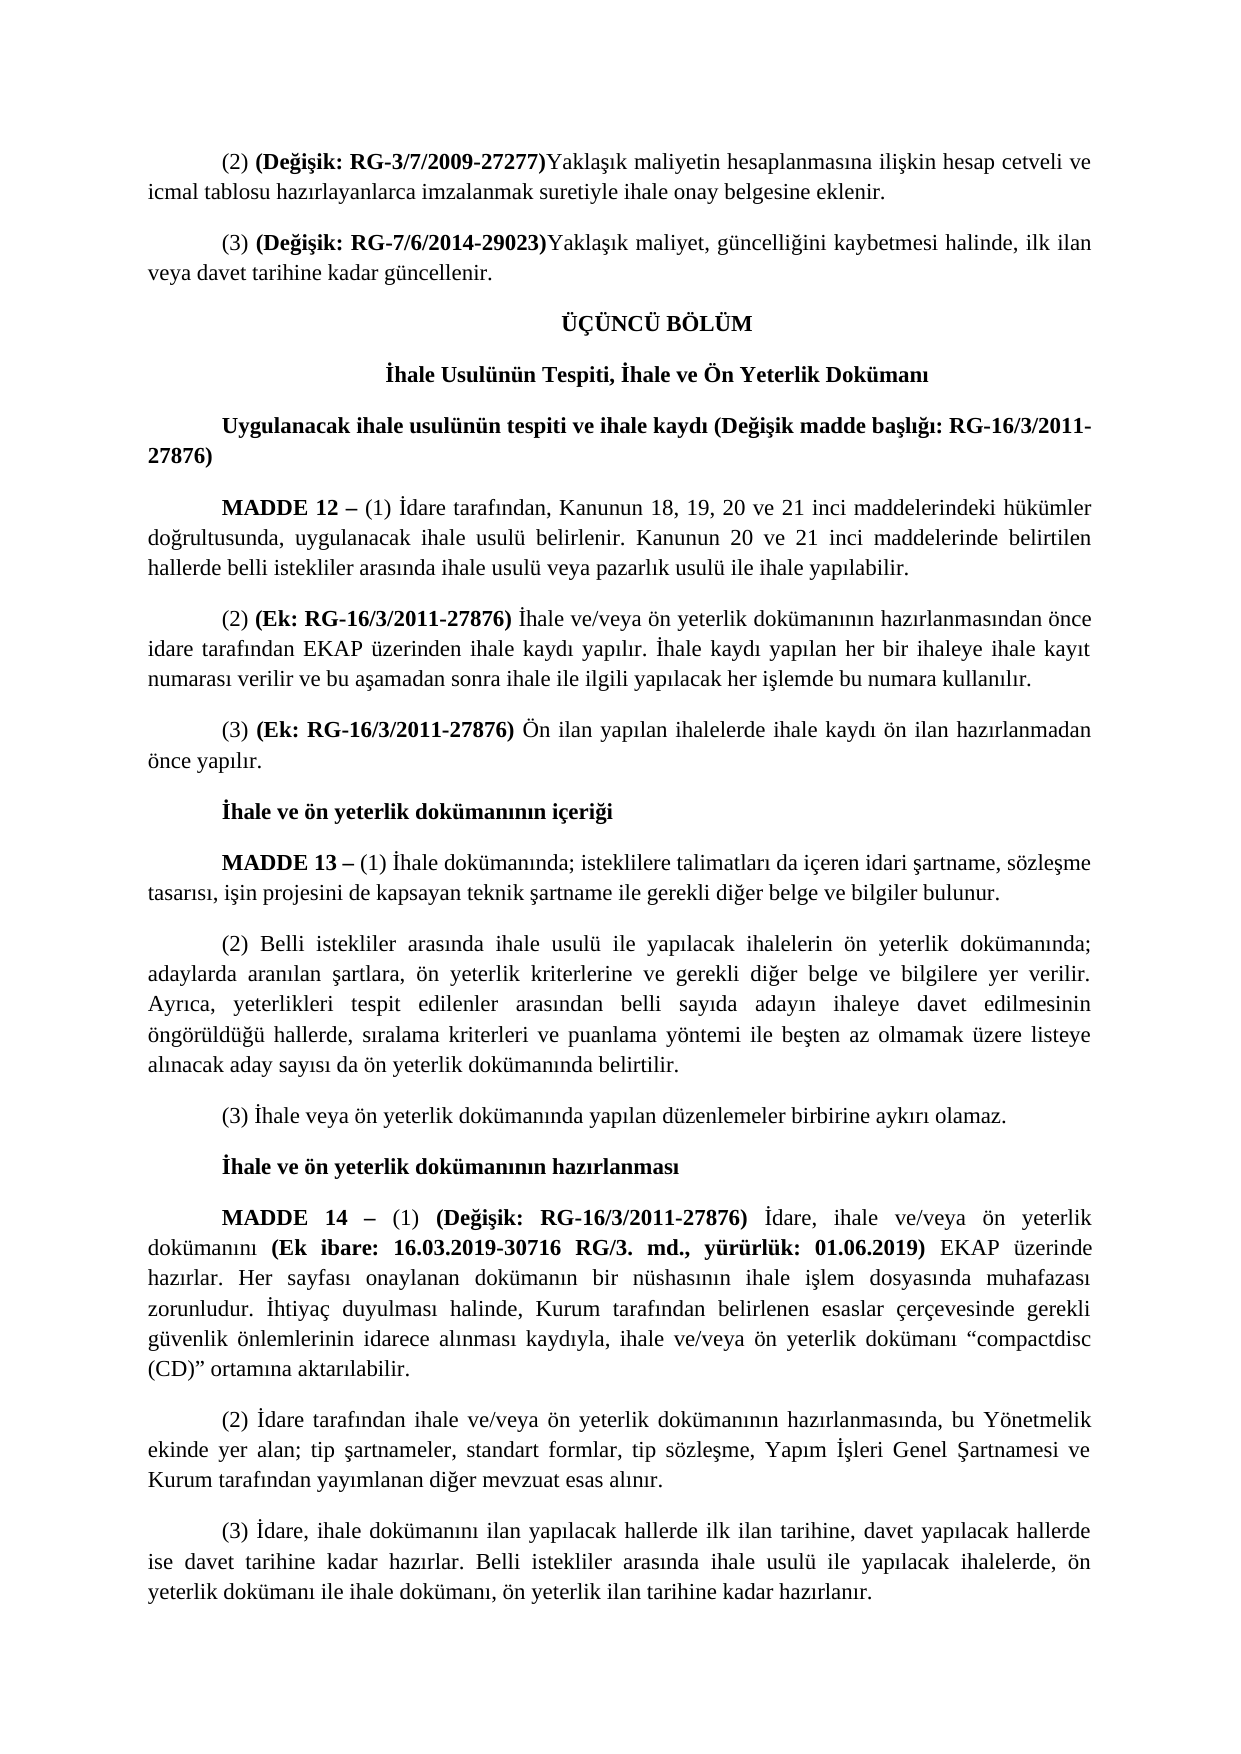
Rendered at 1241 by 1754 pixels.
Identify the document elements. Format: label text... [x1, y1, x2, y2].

text (3) (Ek: RG-16/3/2011-27876) Ön ilan yapılan ihalelerde ihale kaydı ön ilan hazırlanmadan önce yapılır. [148, 716, 1092, 773]
text İhale Usulünün Tespiti, İhale ve Ön Yeterlik Dokümanı [148, 361, 1092, 388]
text (3) İhale veya ön yeterlik dokümanında yapılan düzenlemeler birbirine aykırı olamaz. [148, 1102, 1092, 1128]
text İhale ve ön yeterlik dokümanının hazırlanması [148, 1153, 1092, 1179]
text MADDE 14 – (1) (Değişik: RG-16/3/2011-27876) İdare, ihale ve/veya ön yeterlik dokümanını (Ek ibare: 16.03.2019-30716 RG/3. md., yürürlük: 01.06.2019) EKAP üzerinde hazırlar. Her sayfası onaylanan dokümanın bir nüshasının ihale işlem dosyasında muhafazası zorunludur. İhtiyaç duyulması halinde, Kurum tarafından belirlenen esaslar çerçevesinde gerekli güvenlik önlemlerinin idarece alınması kaydıyla, ihale ve/veya ön yeterlik dokümanı “compactdisc (CD)” ortamına aktarılabilir. [148, 1204, 1092, 1381]
text (3) (Değişik: RG-7/6/2014-29023)Yaklaşık maliyet, güncelliğini kaybetmesi halinde, ilk ilan veya davet tarihine kadar güncellenir. [148, 229, 1092, 286]
text MADDE 13 – (1) İhale dokümanında; isteklilere talimatları da içeren idari şartname, sözleşme tasarısı, işin projesini de kapsayan teknik şartname ile gerekli diğer belge ve bilgiler bulunur. [148, 849, 1092, 905]
text MADDE 12 – (1) İdare tarafından, Kanunun 18, 19, 20 ve 21 inci maddelerindeki hükümler doğrultusunda, uygulanacak ihale usulü belirlenir. Kanunun 20 ve 21 inci maddelerinde belirtilen hallerde belli istekliler arasında ihale usulü veya pazarlık usulü ile ihale yapılabilir. [148, 493, 1092, 580]
text İhale ve ön yeterlik dokümanının içeriği [148, 798, 1092, 824]
text (2) Belli istekliler arasında ihale usulü ile yapılacak ihalelerin ön yeterlik dokümanında; adaylarda aranılan şartlara, ön yeterlik kriterlerine ve gerekli diğer belge ve bilgilere yer verilir. Ayrıca, yeterlikleri tespit edilenler arasından belli sayıda adayın ihaleye davet edilmesinin öngörüldüğü hallerde, sıralama kriterleri ve puanlama yöntemi ile beşten az olmamak üzere listeye alınacak aday sayısı da ön yeterlik dokümanında belirtilir. [148, 930, 1092, 1077]
text (2) İdare tarafından ihale ve/veya ön yeterlik dokümanının hazırlanmasında, bu Yönetmelik ekinde yer alan; tip şartnameler, standart formlar, tip sözleşme, Yapım İşleri Genel Şartnamesi ve Kurum tarafından yayımlanan diğer mevzuat esas alınır. [148, 1406, 1092, 1493]
text (2) (Ek: RG-16/3/2011-27876) İhale ve/veya ön yeterlik dokümanının hazırlanmasından önce idare tarafından EKAP üzerinden ihale kaydı yapılır. İhale kaydı yapılan her bir ihaleye ihale kayıt numarası verilir ve bu aşamadan sonra ihale ile ilgili yapılacak her işlemde bu numara kullanılır. [148, 605, 1092, 692]
text (3) İdare, ihale dokümanını ilan yapılacak hallerde ilk ilan tarihine, davet yapılacak hallerde ise davet tarihine kadar hazırlar. Belli istekliler arasında ihale usulü ile yapılacak ihalelerde, ön yeterlik dokümanı ile ihale dokümanı, ön yeterlik ilan tarihine kadar hazırlanır. [148, 1517, 1092, 1604]
text ÜÇÜNCÜ BÖLÜM [148, 310, 1092, 337]
text Uygulanacak ihale usulünün tespiti ve ihale kaydı (Değişik madde başlığı: RG-16/3/2011-27876) [148, 412, 1092, 469]
text (2) (Değişik: RG-3/7/2009-27277)Yaklaşık maliyetin hesaplanmasına ilişkin hesap cetveli ve icmal tablosu hazırlayanlarca imzalanmak suretiyle ihale onay belgesine eklenir. [148, 148, 1092, 204]
